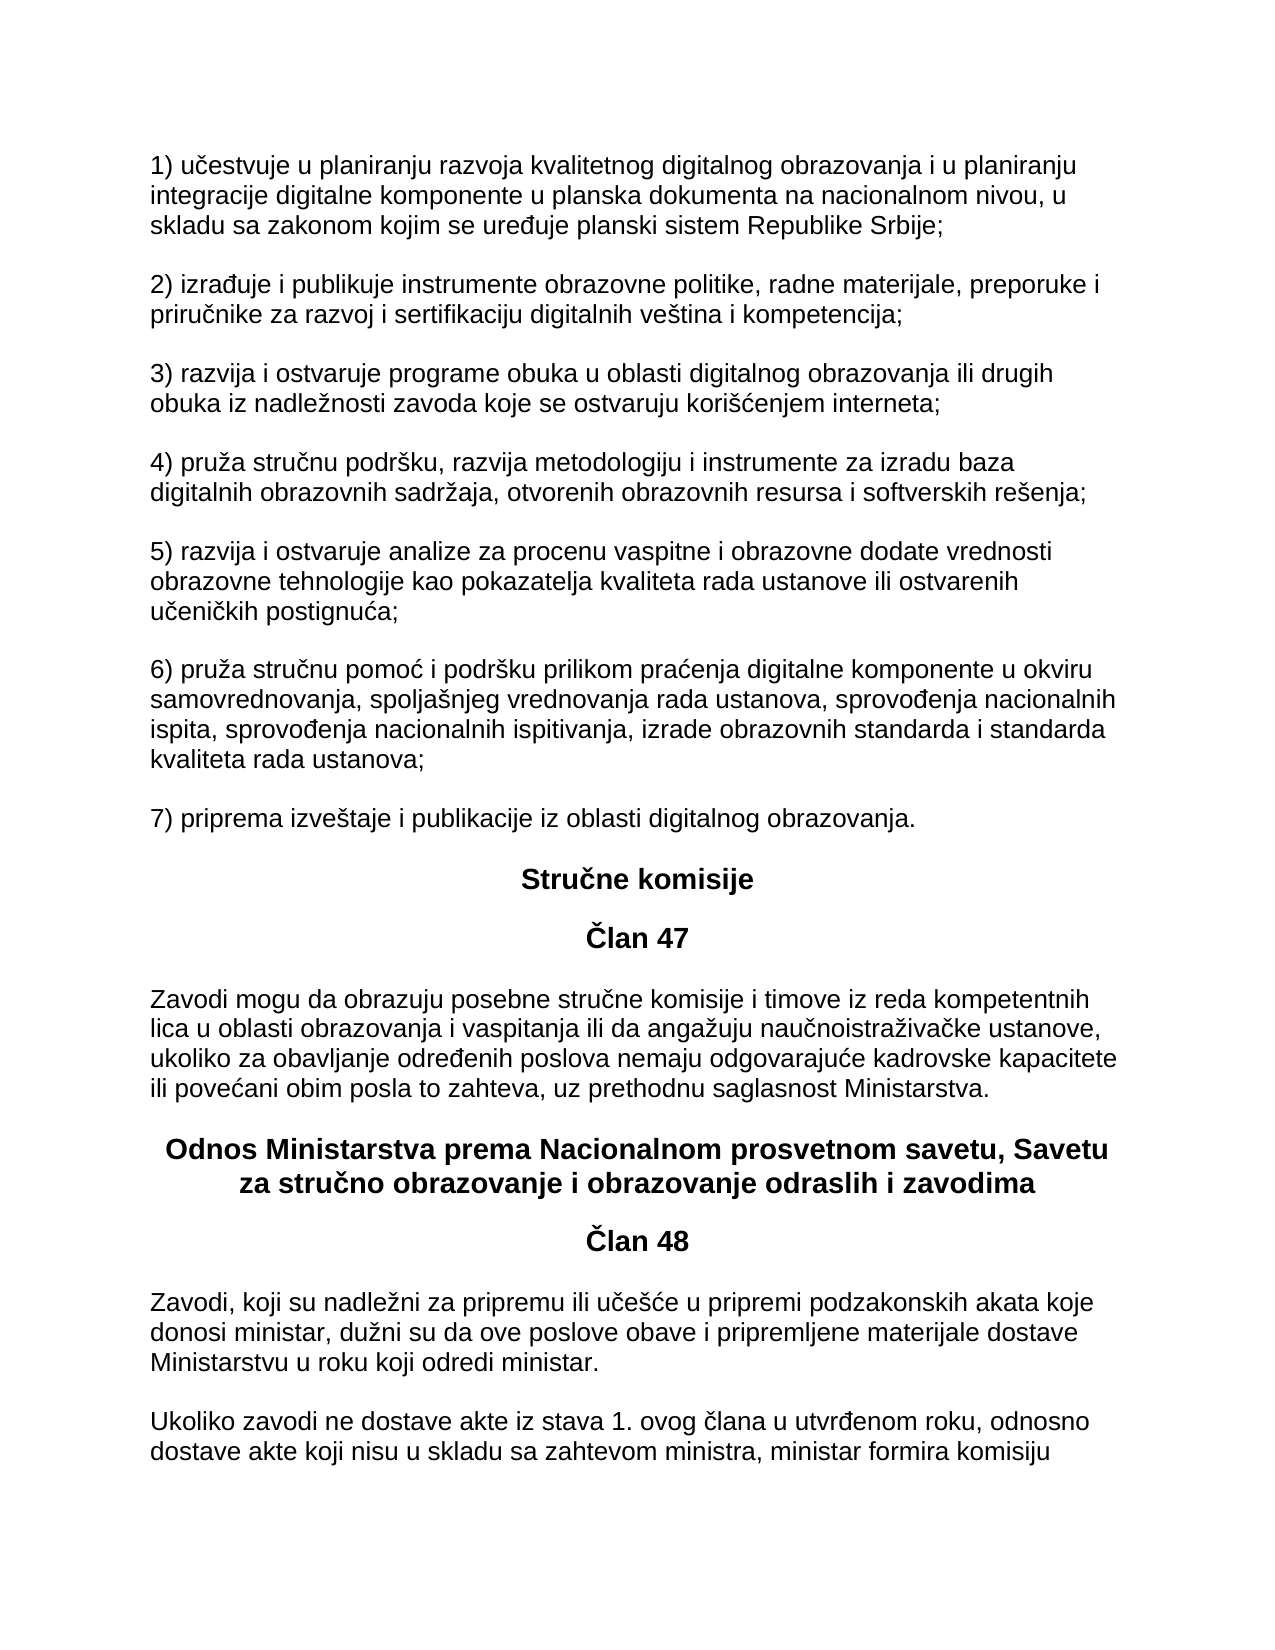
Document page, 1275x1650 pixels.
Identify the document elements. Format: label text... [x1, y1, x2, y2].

text 7) priprema izveštaje i publikacije iz oblasti digitalnog obrazovanja. [150, 803, 1125, 833]
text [150, 1406, 1125, 1466]
text Član 47 [150, 921, 1125, 954]
text 5) razvija i ostvaruje analize za procenu vaspitne i obrazovne dodate vrednosti obrazovne tehnologije kao pokazatelja kvaliteta rada ustanove ili ostvarenih učeničkih postignuća; [150, 536, 1125, 625]
text 6) pruža stručnu pomoć i podršku prilikom praćenja digitalne komponente u okviru samovrednovanja, spoljašnjeg vrednovanja rada ustanova, sprovođenja nacionalnih ispita, sprovođenja nacionalnih ispitivanja, izrade obrazovnih standarda i standarda kvaliteta rada ustanova; [150, 654, 1125, 774]
text 4) pruža stručnu podršku, razvija metodologiju i instrumente za izradu baza digitalnih obrazovnih sadržaja, otvorenih obrazovnih resursa i softverskih rešenja; [150, 447, 1125, 507]
text Član 48 [150, 1224, 1125, 1258]
text Zavodi mogu da obrazuju posebne stručne komisije i timove iz reda kompetentnih lica u oblasti obrazovanja i vaspitanja ili da angažuju naučnoistraživačke ustanove, ukoliko za obavljanje određenih poslova nemaju odgovarajuće kadrovske kapacitete ili povećani obim posla to zahteva, uz prethodnu saglasnost Ministarstva. [150, 984, 1125, 1103]
text Odnos Ministarstva prema Nacionalnom prosvetnom savetu, Savetu za stručno obrazovanje i obrazovanje odraslih i zavodima [150, 1132, 1125, 1199]
text 3) razvija i ostvaruje programe obuka u oblasti digitalnog obrazovanja ili drugih obuka iz nadležnosti zavoda koje se ostvaruju korišćenjem interneta; [150, 358, 1125, 418]
text Stručne komisije [150, 862, 1125, 896]
text 1) učestvuje u planiranju razvoja kvalitetnog digitalnog obrazovanja i u planiranju integracije digitalne komponente u planska dokumenta na nacionalnom nivou, u skladu sa zakonom kojim se uređuje planski sistem Republike Srbije; [150, 150, 1125, 240]
text Zavodi, koji su nadležni za pripremu ili učešće u pripremi podzakonskih akata koje donosi ministar, dužni su da ove poslove obave i pripremljene materijale dostave Ministarstvu u roku koji odredi ministar. [150, 1287, 1125, 1377]
text 2) izrađuje i publikuje instrumente obrazovne politike, radne materijale, preporuke i priručnike za razvoj i sertifikaciju digitalnih veština i kompetencija; [150, 269, 1125, 329]
